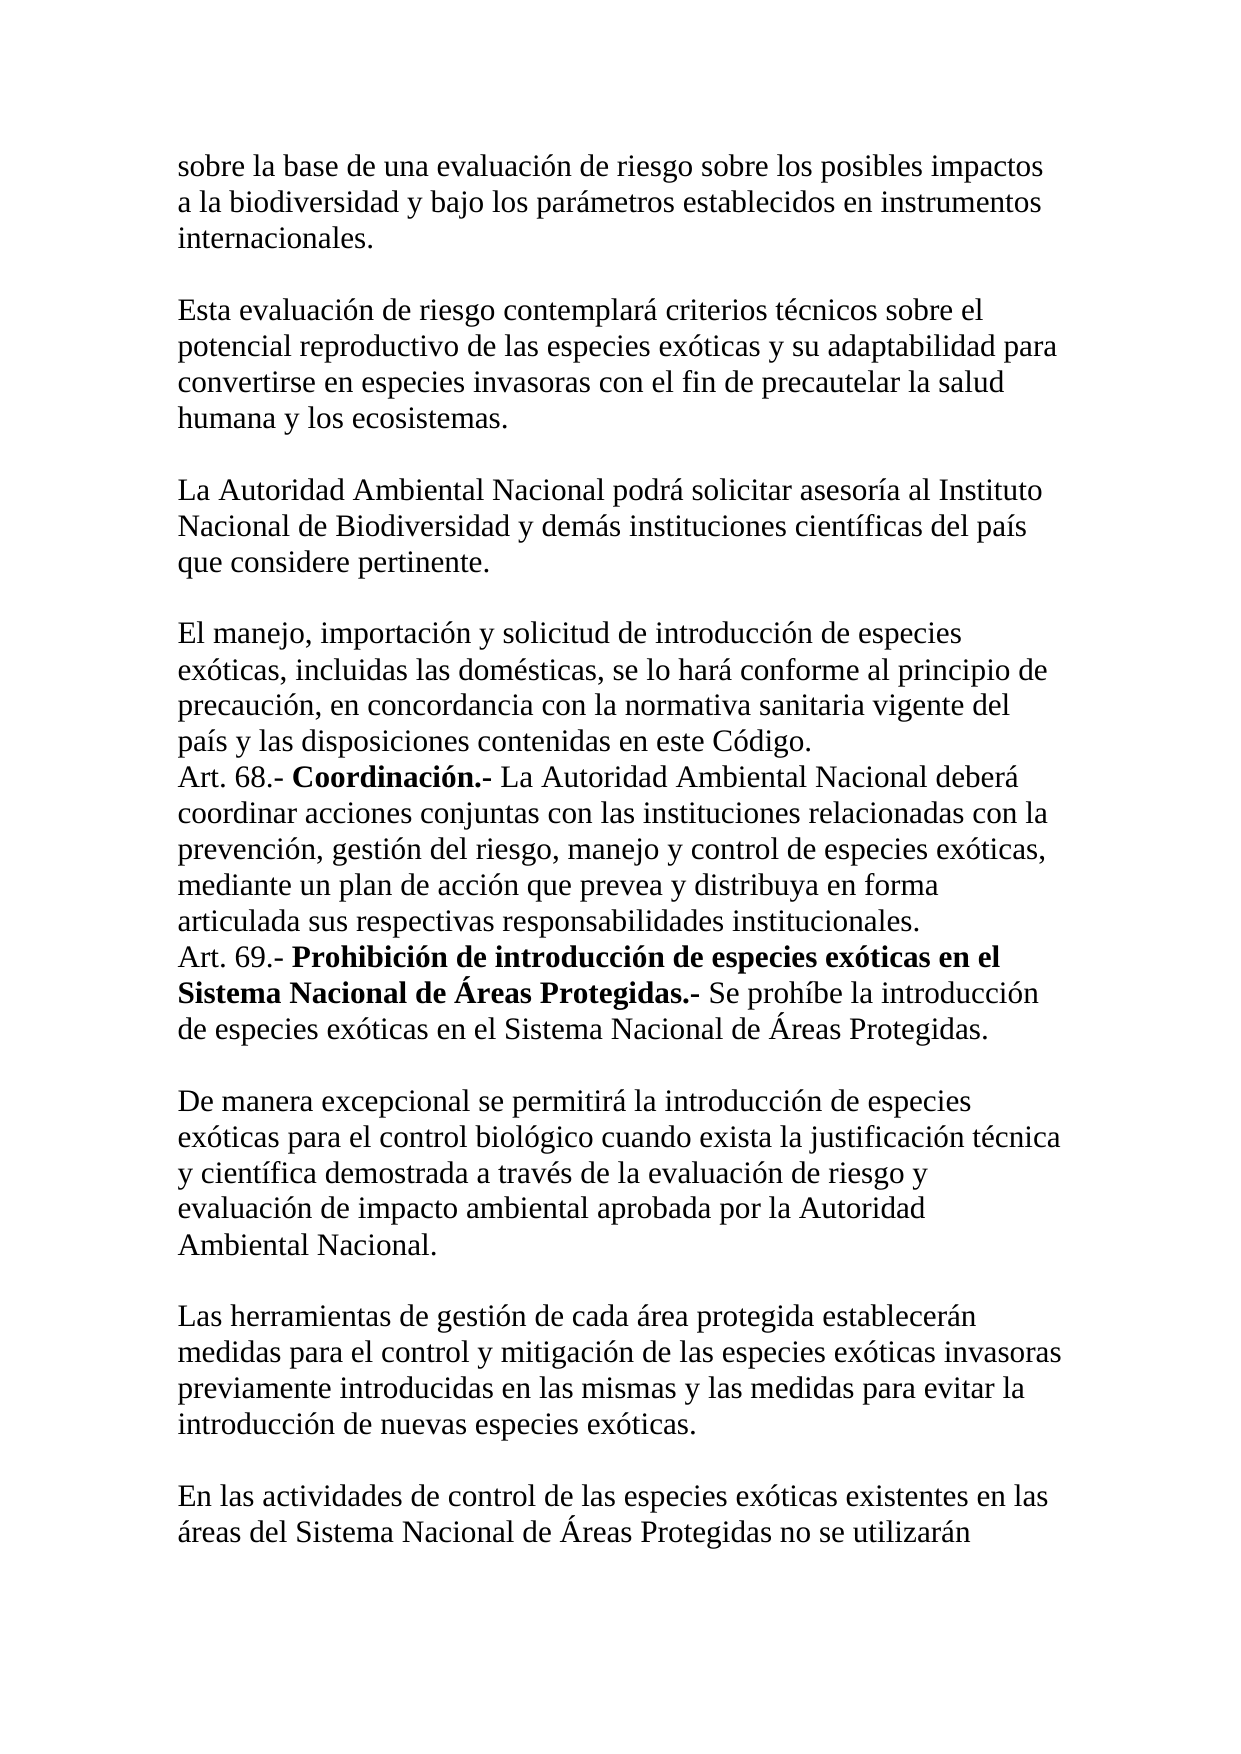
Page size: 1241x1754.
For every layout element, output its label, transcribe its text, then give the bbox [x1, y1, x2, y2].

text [177, 938, 1063, 1549]
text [177, 148, 1063, 758]
text Art. 68.- Coordinación.- La Autoridad Ambiental Nacional deberá coordinar acciones conjuntas con las instituciones relacionadas con la prevención, gestión del riesgo, manejo y control de especies exóticas, mediante un plan de acción que prevea y distribuya en forma articulada sus respectivas responsabilidades institucionales. [177, 758, 1063, 938]
